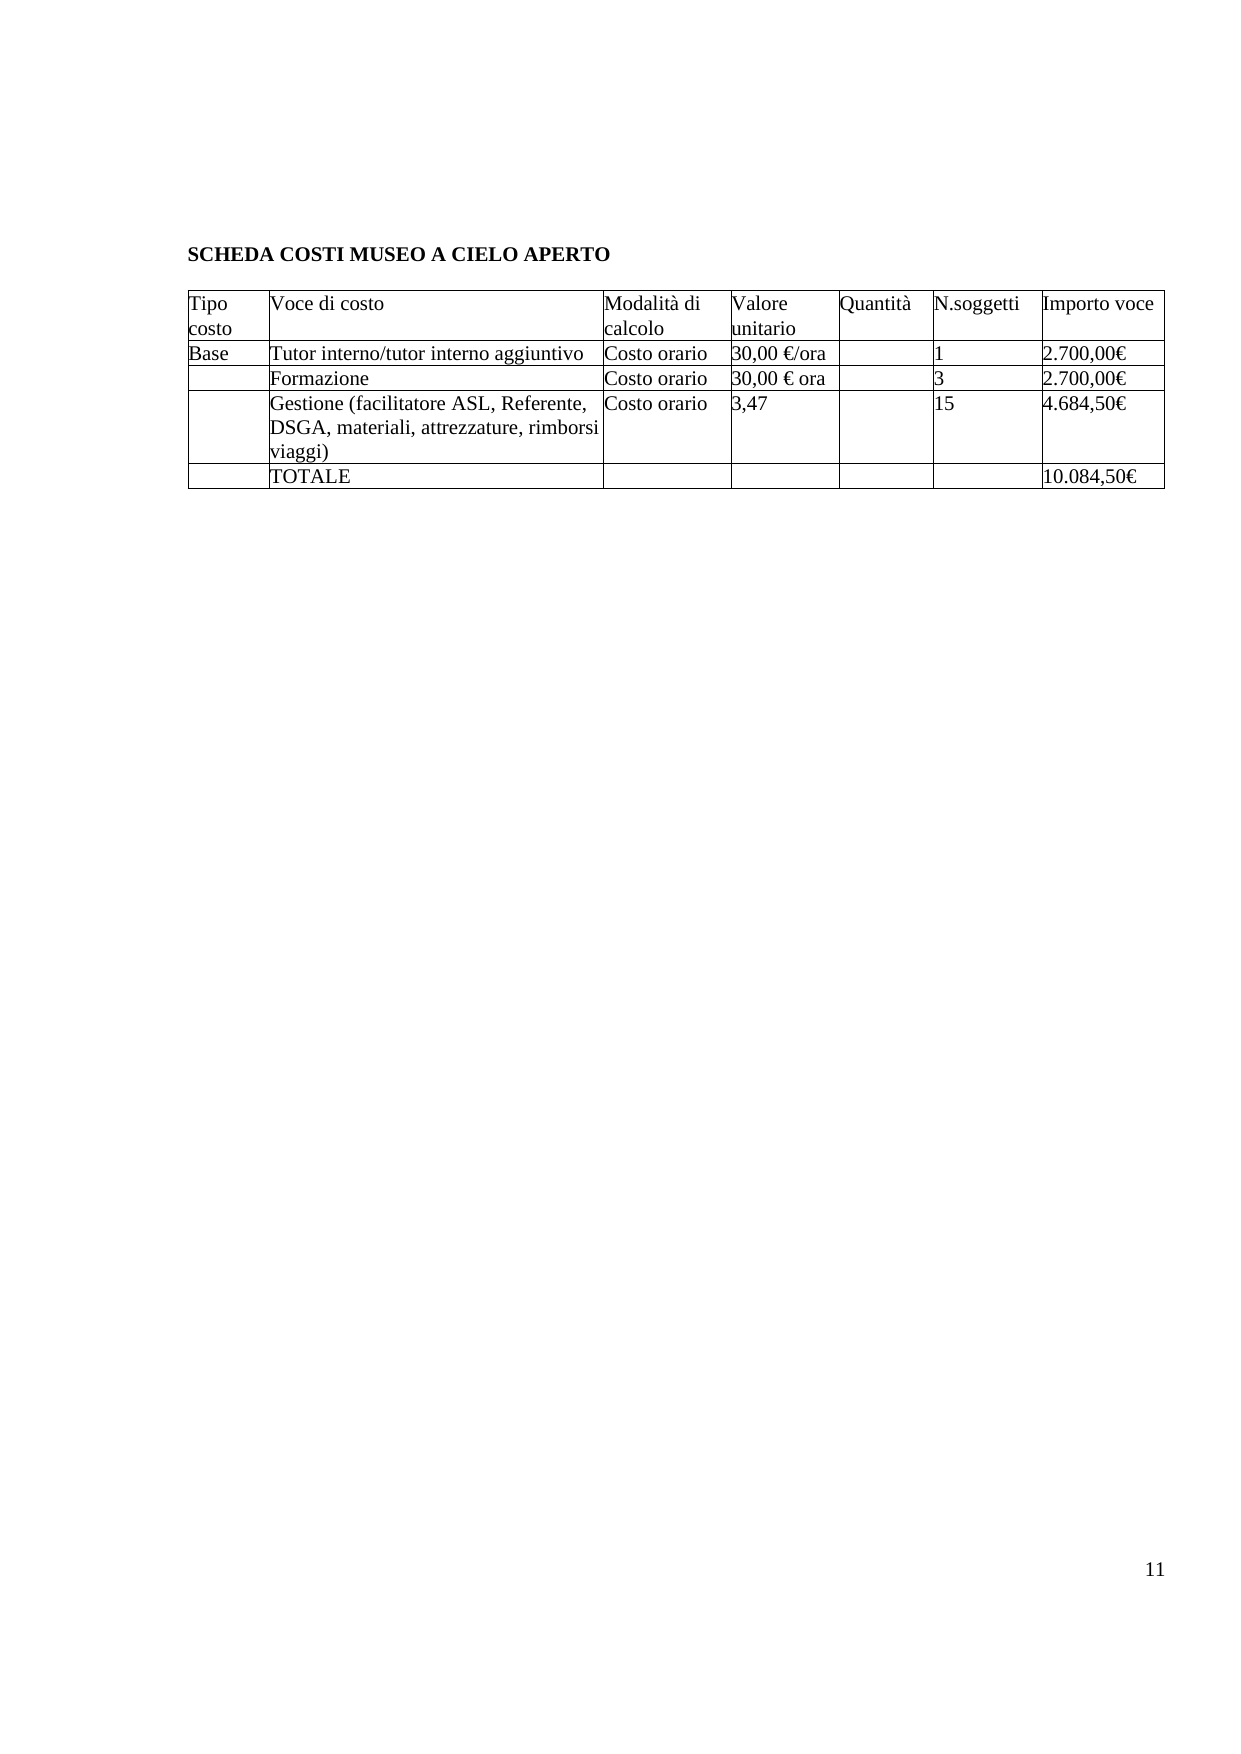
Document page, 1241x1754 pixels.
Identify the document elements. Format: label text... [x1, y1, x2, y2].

table_header Voce di costo [270, 291, 603, 339]
table_cell [189, 391, 269, 463]
table_cell [189, 366, 269, 390]
table_cell [840, 391, 933, 463]
table_cell Costo orario [604, 341, 731, 364]
table_header Valore unitario [732, 291, 839, 339]
table_cell [840, 464, 933, 488]
table_cell [189, 464, 269, 488]
text SCHEDA COSTI MUSEO A CIELO APERTO [187, 242, 1165, 266]
table_cell Tutor interno/tutor interno aggiuntivo [270, 341, 603, 364]
table_cell 2.700,00€ [1043, 366, 1164, 390]
table_cell Gestione (facilitatore ASL, Referente, DSGA, materiali, attrezzature, rimborsi viaggi) [270, 391, 603, 463]
table_cell Base [189, 341, 269, 364]
table_cell TOTALE [270, 464, 603, 488]
table_cell [840, 366, 933, 390]
table_cell 30,00 € ora [732, 366, 839, 390]
table_cell [840, 341, 933, 364]
table_cell 30,00 €/ora [732, 341, 839, 364]
table_cell [934, 464, 1042, 488]
table_cell Formazione [270, 366, 603, 390]
table_cell 3 [934, 366, 1042, 390]
table_cell 3,47 [732, 391, 839, 463]
table_cell Costo orario [604, 391, 731, 463]
table_cell 4.684,50€ [1043, 391, 1164, 463]
table_cell [732, 464, 839, 488]
table_cell 1 [934, 341, 1042, 364]
table_cell Costo orario [604, 366, 731, 390]
table_cell 2.700,00€ [1043, 341, 1164, 364]
table_cell [604, 464, 731, 488]
table_cell 10.084,50€ [1043, 464, 1164, 488]
table_header Importo voce [1043, 291, 1164, 339]
table_cell 15 [934, 391, 1042, 463]
table_header Modalità di calcolo [604, 291, 731, 339]
table_header Quantità [840, 291, 933, 339]
table_header N.soggetti [934, 291, 1042, 339]
table_header Tipo costo [189, 291, 269, 339]
